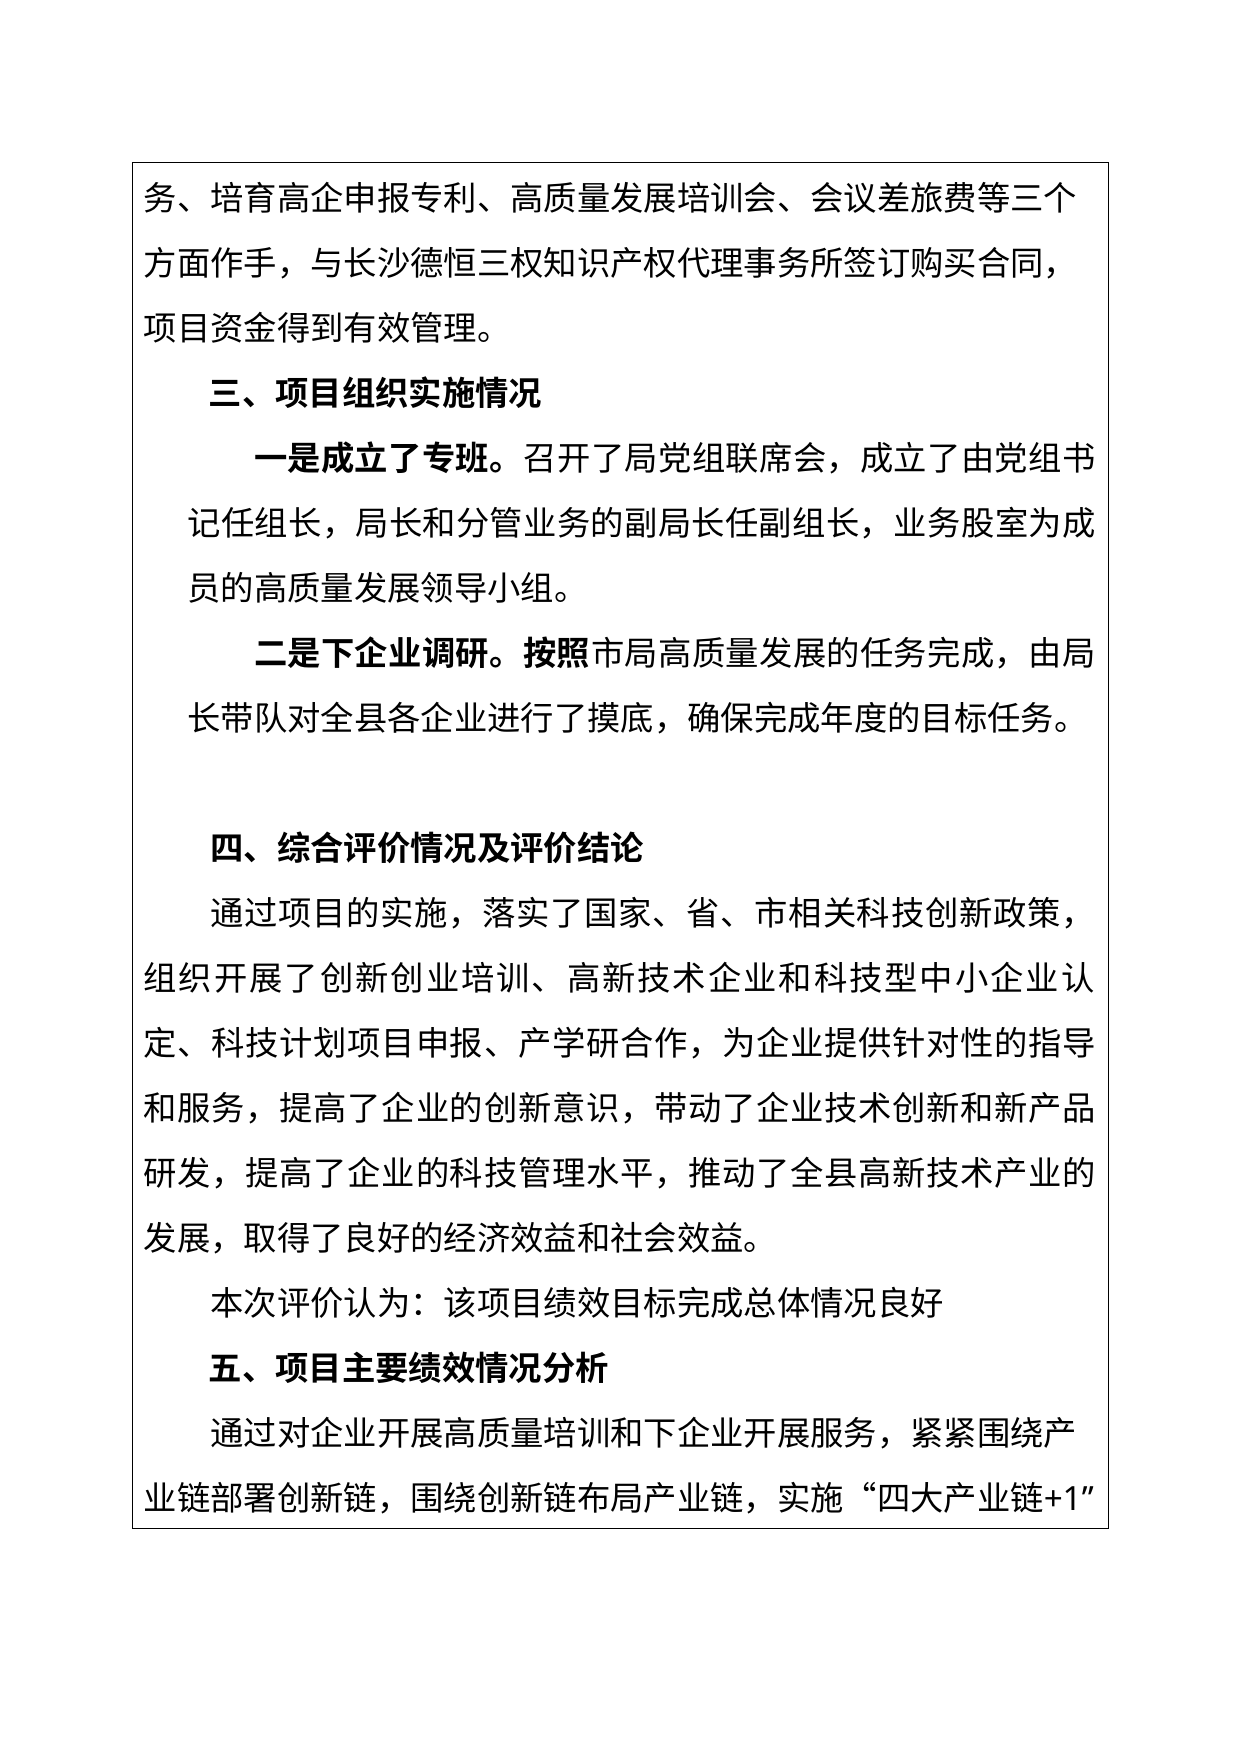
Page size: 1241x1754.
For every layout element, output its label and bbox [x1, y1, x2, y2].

table_header [133, 163, 1108, 1528]
